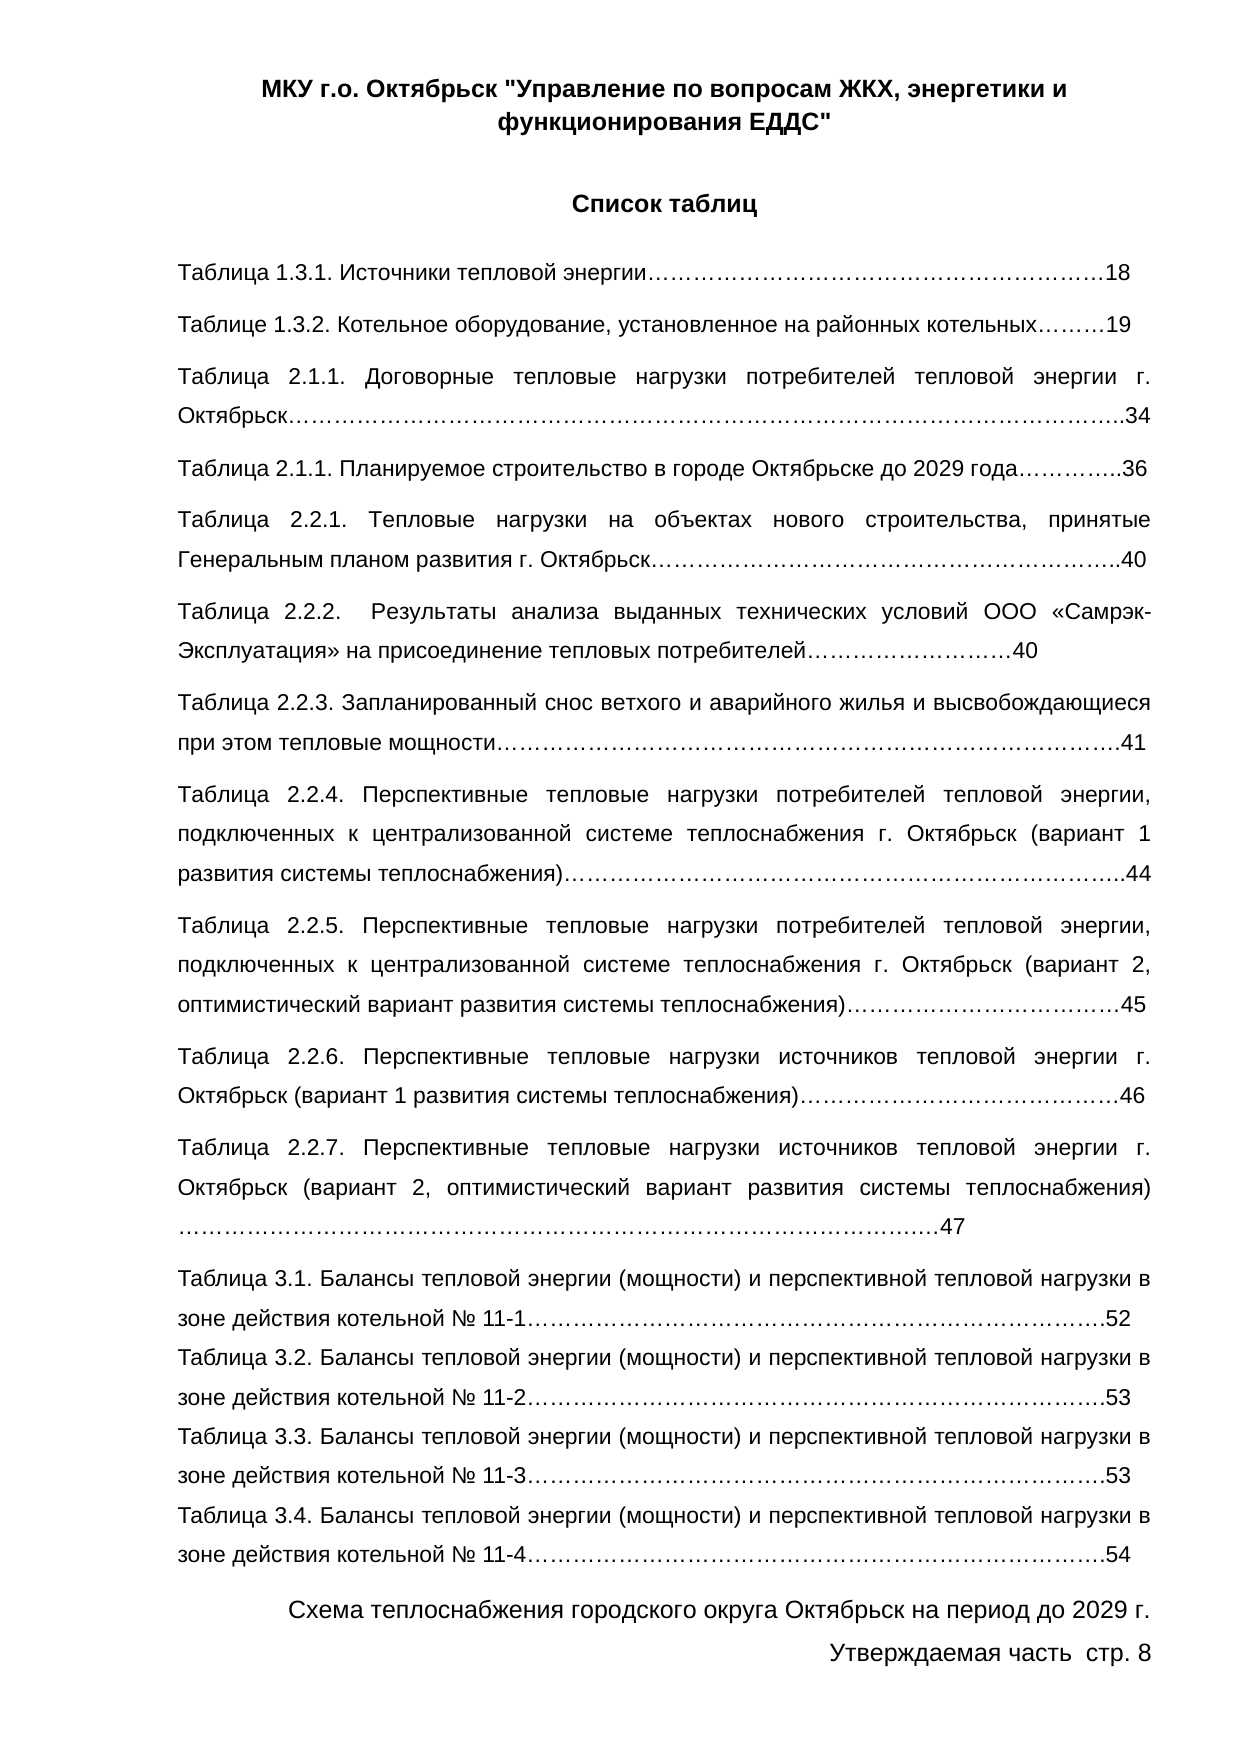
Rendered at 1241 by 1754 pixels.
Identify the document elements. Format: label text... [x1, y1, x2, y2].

text Таблице 1.3.2. Котельное оборудование, установленное на районных котельных………19 [177, 311, 1152, 337]
text Таблица 2.2.4. Перспективные тепловые нагрузки потребителей тепловой энергии, подключенных к централизованной системе теплоснабжения г. Октябрьск (вариант 1 развития системы теплоснабжения)………………………………………………………………..44 [177, 781, 1152, 886]
text Таблица 2.2.6. Перспективные тепловые нагрузки источников тепловой энергии г. Октябрьск (вариант 1 развития системы теплоснабжения)……………………………………46 [177, 1043, 1152, 1108]
text Таблица 3.1. Балансы тепловой энергии (мощности) и перспективной тепловой нагрузки в зоне действия котельной № 11-1………………………………………………………………….52 [177, 1265, 1152, 1331]
text Список таблиц [177, 189, 1152, 218]
text Таблица 2.2.7. Перспективные тепловые нагрузки источников тепловой энергии г. Октябрьск (вариант 2, оптимистический вариант развития системы теплоснабжения)…………………………………………………………………………………….…47 [177, 1134, 1152, 1239]
text Таблица 2.1.1. Договорные тепловые нагрузки потребителей тепловой энергии г. Октябрьск………………………………………………………………………………………………..34 [177, 363, 1152, 429]
text Таблица 2.2.1. Тепловые нагрузки на объектах нового строительства, принятые Генеральным планом развития г. Октябрьск……………………………………………………..40 [177, 506, 1152, 572]
text Таблица 2.2.2. Результаты анализа выданных технических условий ООО «Самрэк-Эксплуатация» на присоединение тепловых потребителей………………………40 [177, 598, 1152, 664]
text Таблица 3.3. Балансы тепловой энергии (мощности) и перспективной тепловой нагрузки в зоне действия котельной № 11-3………………………………………………………………….53 [177, 1423, 1152, 1489]
text Таблица 1.3.1. Источники тепловой энергии……………………………………………………18 [177, 259, 1152, 285]
text Таблица 3.2. Балансы тепловой энергии (мощности) и перспективной тепловой нагрузки в зоне действия котельной № 11-2………………………………………………………………….53 [177, 1344, 1152, 1410]
text Таблица 2.2.5. Перспективные тепловые нагрузки потребителей тепловой энергии, подключенных к централизованной системе теплоснабжения г. Октябрьск (вариант 2, оптимистический вариант развития системы теплоснабжения)………………………………45 [177, 912, 1152, 1017]
text Таблица 2.2.3. Запланированный снос ветхого и аварийного жилья и высвобождающиеся при этом тепловые мощности……………………………………………………………………….41 [177, 689, 1152, 755]
text Таблица 2.1.1. Планируемое строительство в городе Октябрьске до 2029 года…………..36 [177, 454, 1152, 481]
text Таблица 3.4. Балансы тепловой энергии (мощности) и перспективной тепловой нагрузки в зоне действия котельной № 11-4………………………………………………………………….54 [177, 1502, 1152, 1568]
